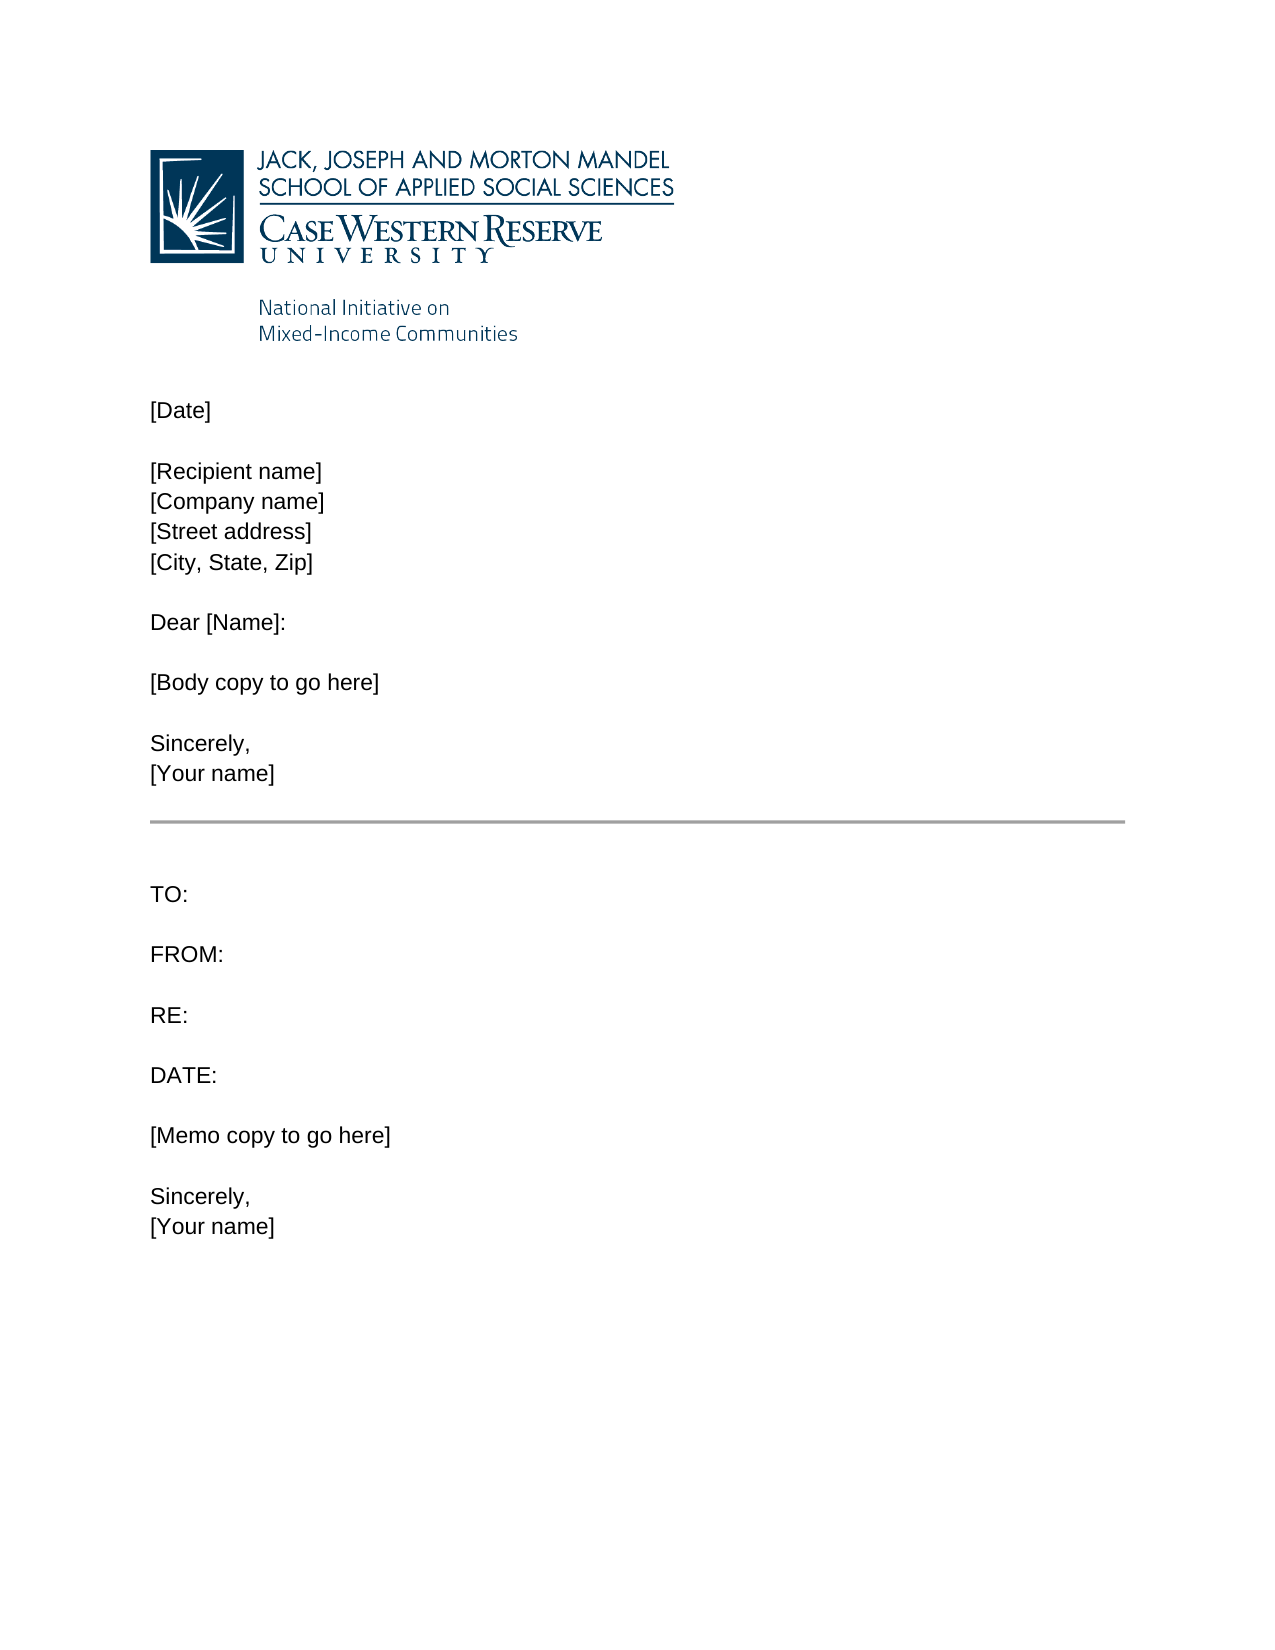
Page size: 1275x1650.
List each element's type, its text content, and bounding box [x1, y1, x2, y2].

text [Your name] [150, 760, 1125, 786]
text DATE: [150, 1062, 1125, 1088]
text [Recipient name] [150, 458, 1125, 484]
text [Date] [150, 397, 1125, 424]
text Sincerely, [150, 730, 1125, 756]
text [Memo copy to go here] [150, 1122, 1125, 1149]
text Dear [Name]: [150, 609, 1125, 635]
text [City, State, Zip] [150, 548, 1125, 575]
text FROM: [150, 941, 1125, 968]
text [Company name] [150, 488, 1125, 514]
text [Your name] [150, 1213, 1125, 1239]
text [Body copy to go here] [150, 669, 1125, 696]
text TO: [150, 881, 1125, 907]
picture [150, 150, 675, 347]
text [Street address] [150, 518, 1125, 545]
text Sincerely, [150, 1183, 1125, 1209]
text RE: [150, 1002, 1125, 1028]
